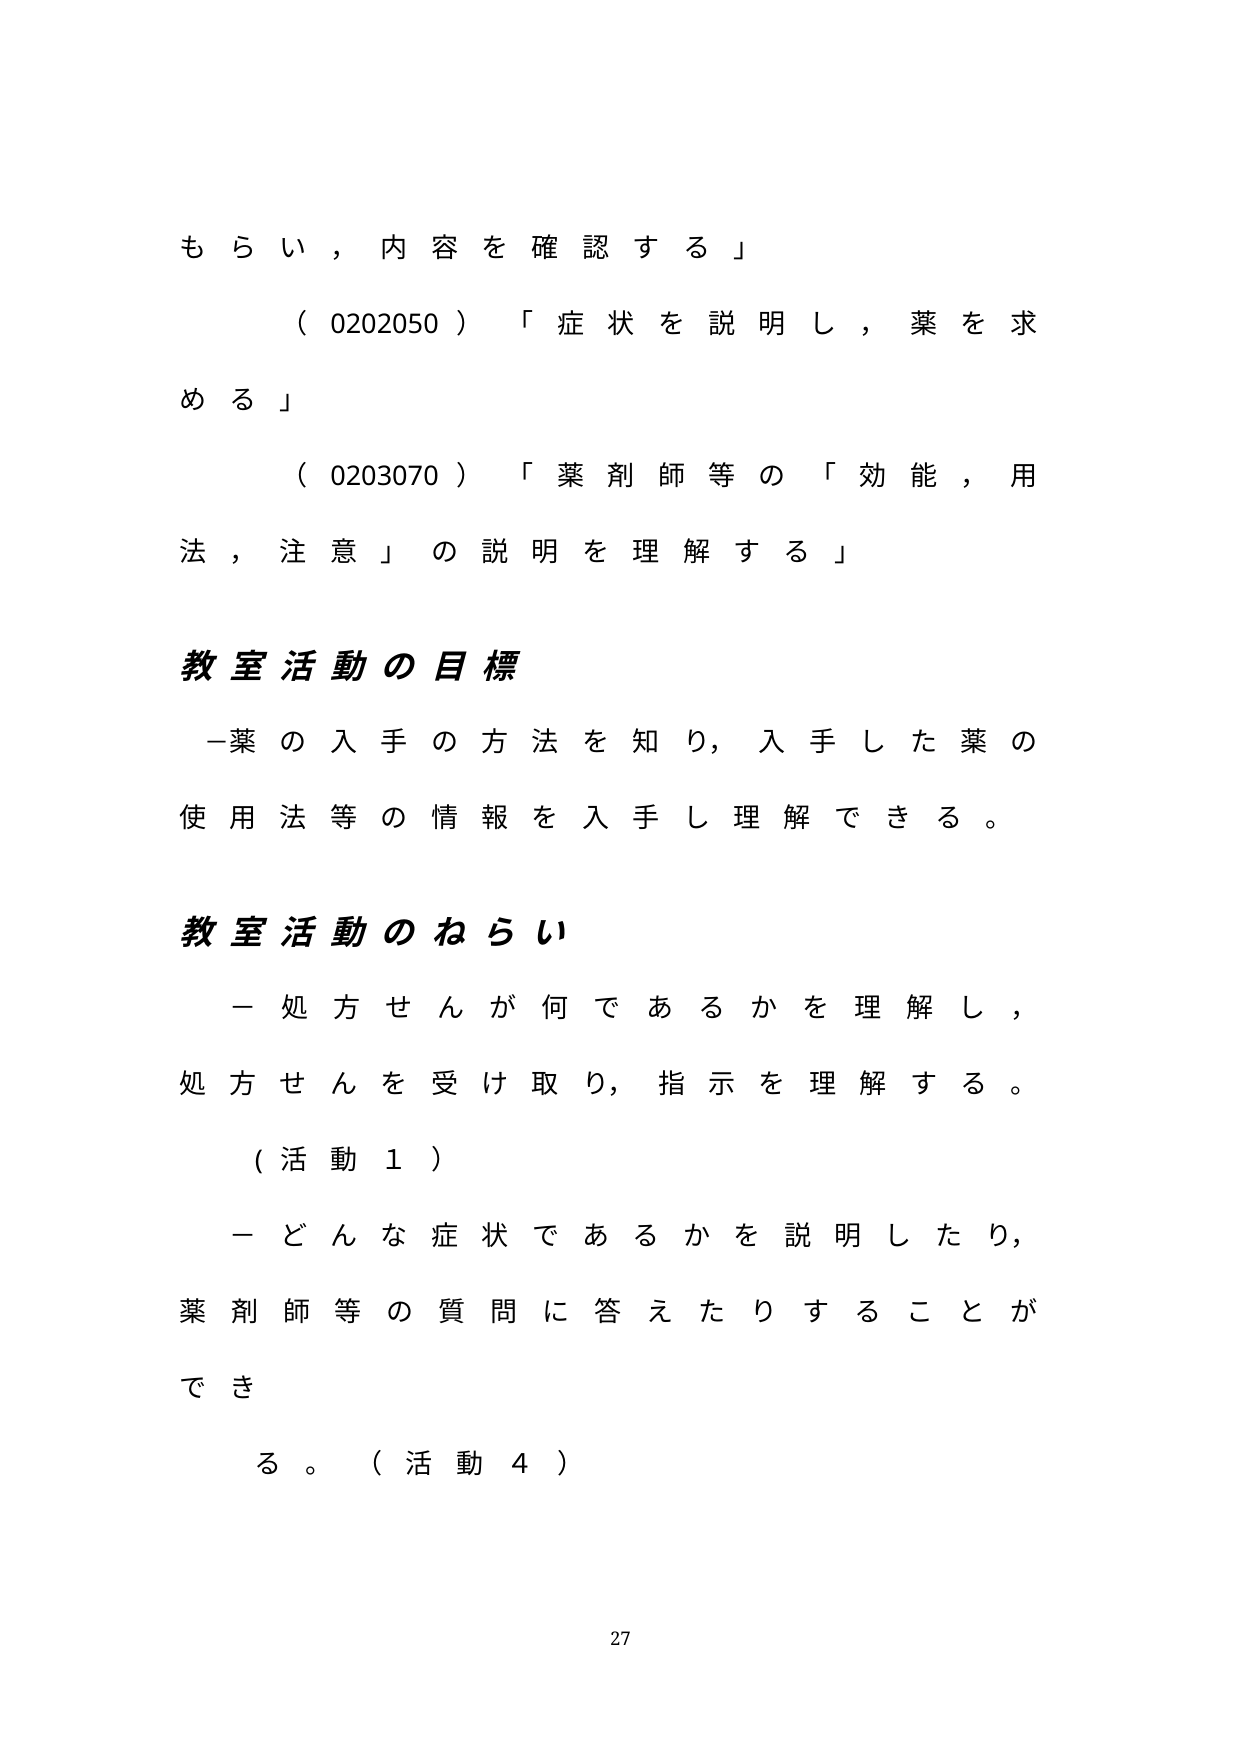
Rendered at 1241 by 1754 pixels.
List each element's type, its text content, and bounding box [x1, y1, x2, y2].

text －薬の入手の方法を知り，入手した薬の使用法等の情報を入手し理解できる。 [179, 702, 1061, 854]
text （0202050）「症状を説明し，薬を求める」 [179, 283, 1061, 436]
text －どんな症状であるかを説明したり，薬剤師等の質問に答えたりすることができ [179, 1196, 1061, 1424]
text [179, 207, 1061, 283]
text （0203070）「薬剤師等の「効能，用法，注意」の説明を理解する」 [179, 436, 1061, 588]
text －処方せんが何であるかを理解し，処方せんを受け取り，指示を理解する。 [179, 968, 1061, 1120]
text 教室活動のねらい [179, 892, 1061, 968]
text 教室活動の目標 [179, 626, 1061, 702]
text る。（活動４） [179, 1424, 1061, 1500]
text (活動１） [179, 1120, 1061, 1196]
